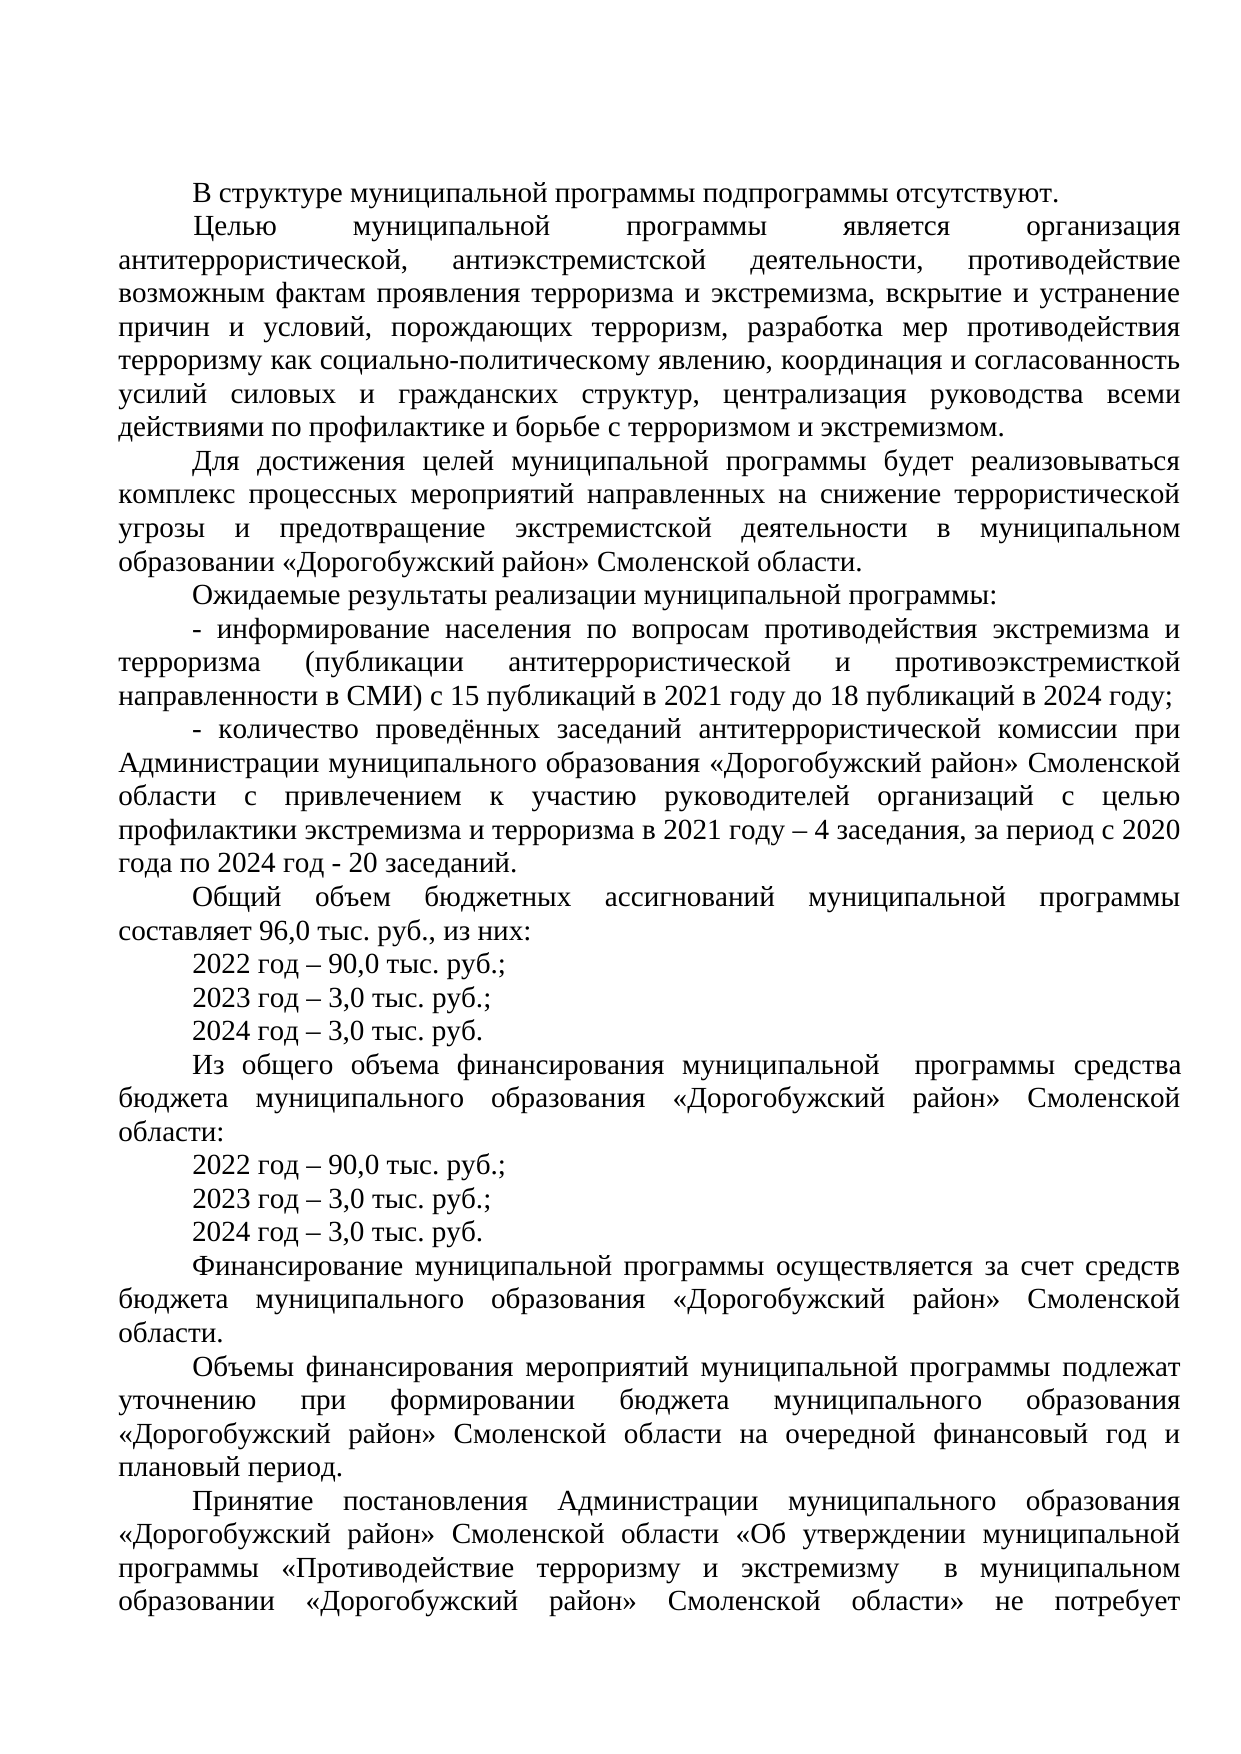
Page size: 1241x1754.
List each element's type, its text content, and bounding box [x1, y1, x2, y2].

text Для достижения целей муниципальной программы будет реализовываться комплекс процессных мероприятий направленных на снижение террористической угрозы и предотвращение экстремистской деятельности в муниципальном образовании «Дорогобужский район» Смоленской области. [118, 443, 1181, 577]
text Финансирование муниципальной программы осуществляется за счет средств бюджета муниципального образования «Дорогобужский район» Смоленской области. [118, 1248, 1181, 1349]
text 2024 год – 3,0 тыс. руб. [118, 1013, 1181, 1047]
text 2022 год – 90,0 тыс. руб.; [118, 1147, 1181, 1181]
text 2023 год – 3,0 тыс. руб.; [118, 980, 1181, 1013]
text - информирование населения по вопросам противодействия экстремизма и терроризма (публикации антитеррористической и противоэкстремисткой направленности в СМИ) с 15 публикаций в 2021 году до 18 публикаций в 2024 году; [118, 611, 1181, 711]
text 2023 год – 3,0 тыс. руб.; [118, 1181, 1181, 1214]
text 2024 год – 3,0 тыс. руб. [118, 1214, 1181, 1248]
text Общий объем бюджетных ассигнований муниципальной программы составляет 96,0 тыс. руб., из них: [118, 879, 1181, 946]
text В структуре муниципальной программы подпрограммы отсутствуют. [118, 175, 1181, 208]
text Объемы финансирования мероприятий муниципальной программы подлежат уточнению при формировании бюджета муниципального образования «Дорогобужский район» Смоленской области на очередной финансовый год и плановый период. [118, 1349, 1181, 1483]
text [118, 1483, 1181, 1617]
text Целью муниципальной программы является организация антитеррористической, антиэкстремистской деятельности, противодействие возможным фактам проявления терроризма и экстремизма, вскрытие и устранение причин и условий, порождающих терроризм, разработка мер противодействия терроризму как социально-политическому явлению, координация и согласованность усилий силовых и гражданских структур, централизация руководства всеми действиями по профилактике и борьбе с терроризмом и экстремизмом. [118, 208, 1181, 443]
text - количество проведённых заседаний антитеррористической комиссии при Администрации муниципального образования «Дорогобужский район» Смоленской области с привлечением к участию руководителей организаций с целью профилактики экстремизма и терроризма в 2021 году – 4 заседания, за период с 2020 года по 2024 год - 20 заседаний. [118, 711, 1181, 879]
text 2022 год – 90,0 тыс. руб.; [118, 946, 1181, 980]
text Из общего объема финансирования муниципальной программы средства бюджета муниципального образования «Дорогобужский район» Смоленской области: [118, 1047, 1181, 1147]
text Ожидаемые результаты реализации муниципальной программы: [118, 577, 1181, 611]
